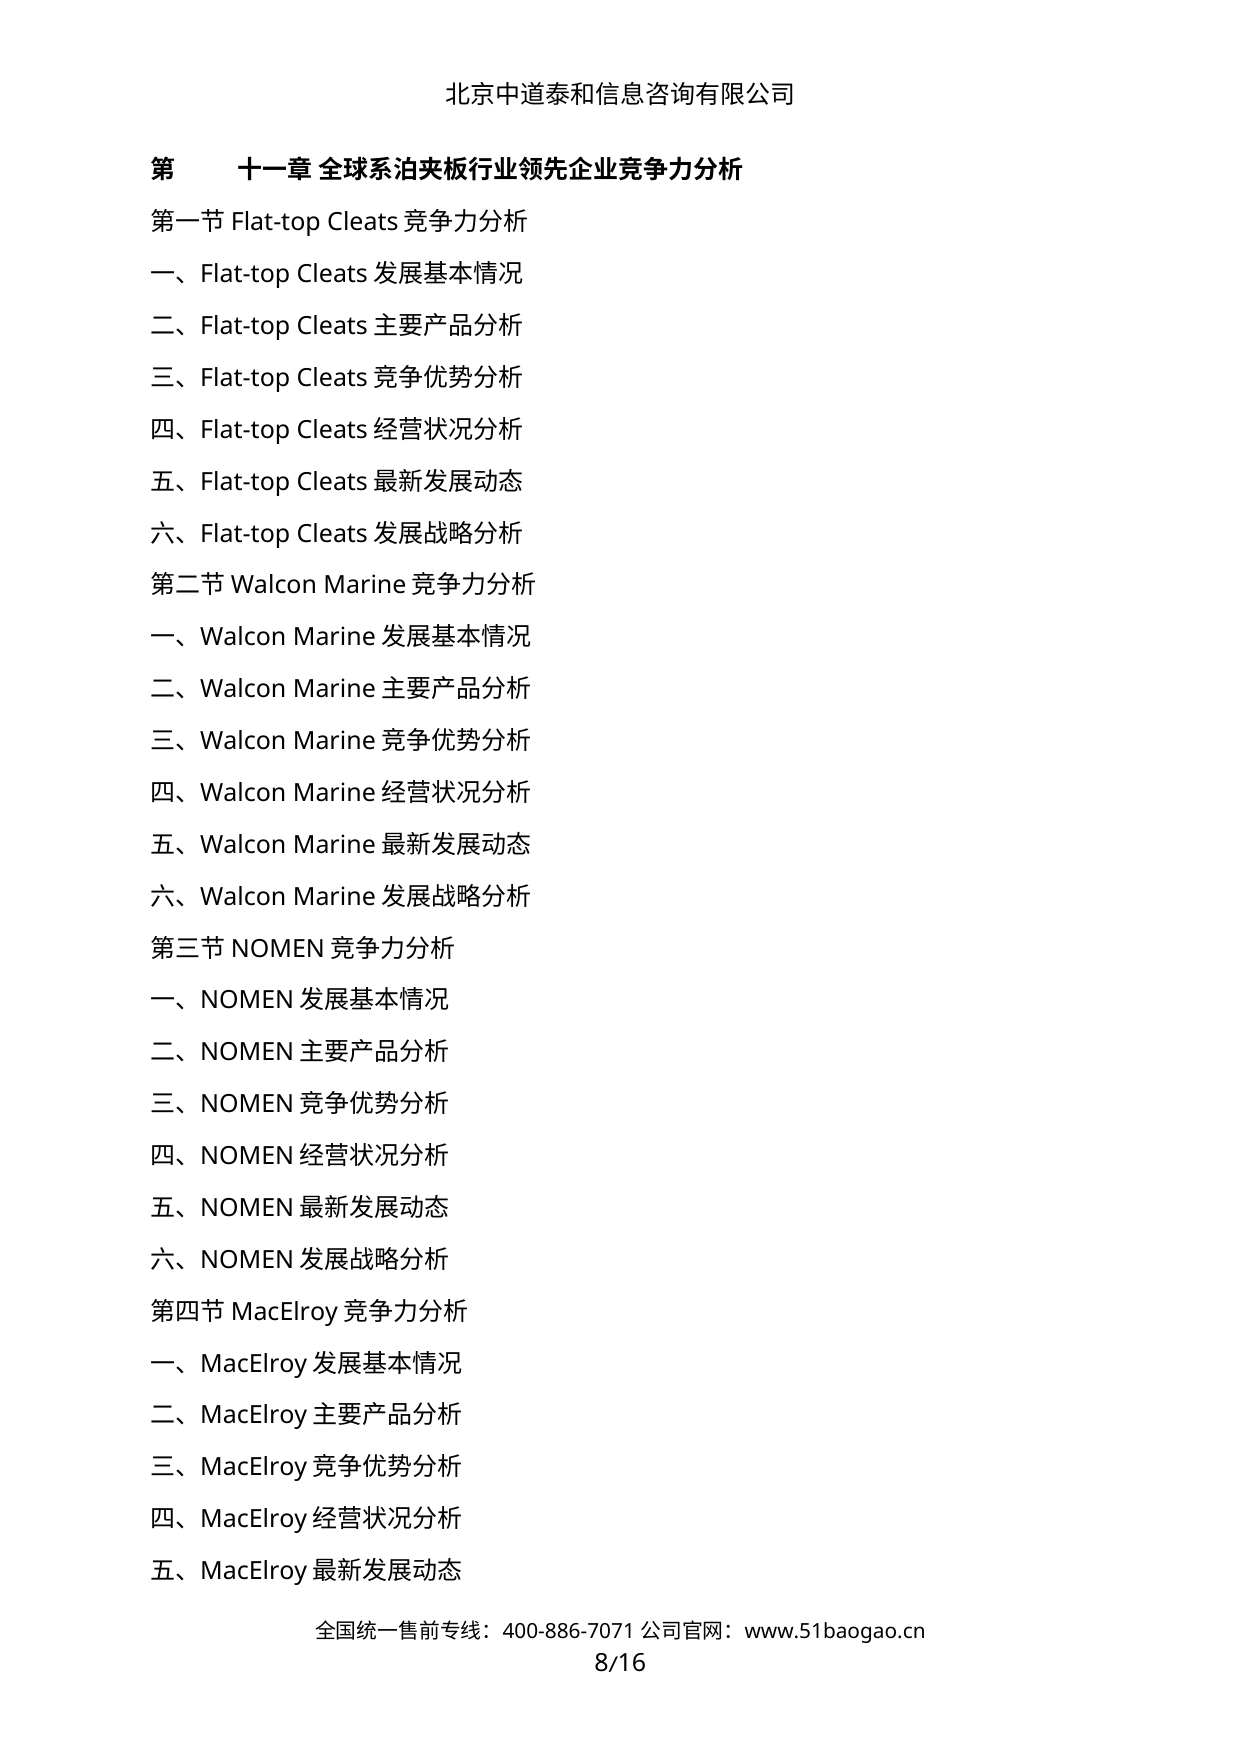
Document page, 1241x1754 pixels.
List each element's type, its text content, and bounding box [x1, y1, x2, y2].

text 五、NOMEN最新发展动态 [150, 1187, 1090, 1224]
text 第一节 Flat-top Cleats竞争力分析 [150, 202, 1090, 238]
text 六、Walcon Marine发展战略分析 [150, 876, 1090, 912]
text 二、MacElroy主要产品分析 [150, 1395, 1090, 1431]
text 四、MacElroy经营状况分析 [150, 1499, 1090, 1535]
text 三、MacElroy竞争优势分析 [150, 1447, 1090, 1483]
text 四、Flat-top Cleats经营状况分析 [150, 409, 1090, 446]
text 六、Flat-top Cleats发展战略分析 [150, 513, 1090, 549]
text 三、Walcon Marine竞争优势分析 [150, 721, 1090, 757]
text 一、Walcon Marine发展基本情况 [150, 617, 1090, 653]
text 二、NOMEN主要产品分析 [150, 1032, 1090, 1068]
text 三、Flat-top Cleats竞争优势分析 [150, 357, 1090, 394]
text 二、Flat-top Cleats主要产品分析 [150, 306, 1090, 342]
text 一、MacElroy发展基本情况 [150, 1343, 1090, 1379]
text 第三节 NOMEN竞争力分析 [150, 928, 1090, 964]
text 四、Walcon Marine经营状况分析 [150, 772, 1090, 809]
text 第 十一章 全球系泊夹板行业领先企业竞争力分析 [150, 150, 1090, 186]
text 四、NOMEN经营状况分析 [150, 1136, 1090, 1172]
text 二、Walcon Marine主要产品分析 [150, 669, 1090, 705]
text 五、Flat-top Cleats最新发展动态 [150, 461, 1090, 497]
text 六、NOMEN发展战略分析 [150, 1239, 1090, 1276]
text 一、NOMEN发展基本情况 [150, 980, 1090, 1016]
text 一、Flat-top Cleats发展基本情况 [150, 254, 1090, 290]
text 五、MacElroy最新发展动态 [150, 1551, 1090, 1587]
text 第二节 Walcon Marine竞争力分析 [150, 565, 1090, 601]
text 第四节 MacElroy竞争力分析 [150, 1291, 1090, 1327]
text 五、Walcon Marine最新发展动态 [150, 824, 1090, 861]
text 三、NOMEN竞争优势分析 [150, 1084, 1090, 1120]
